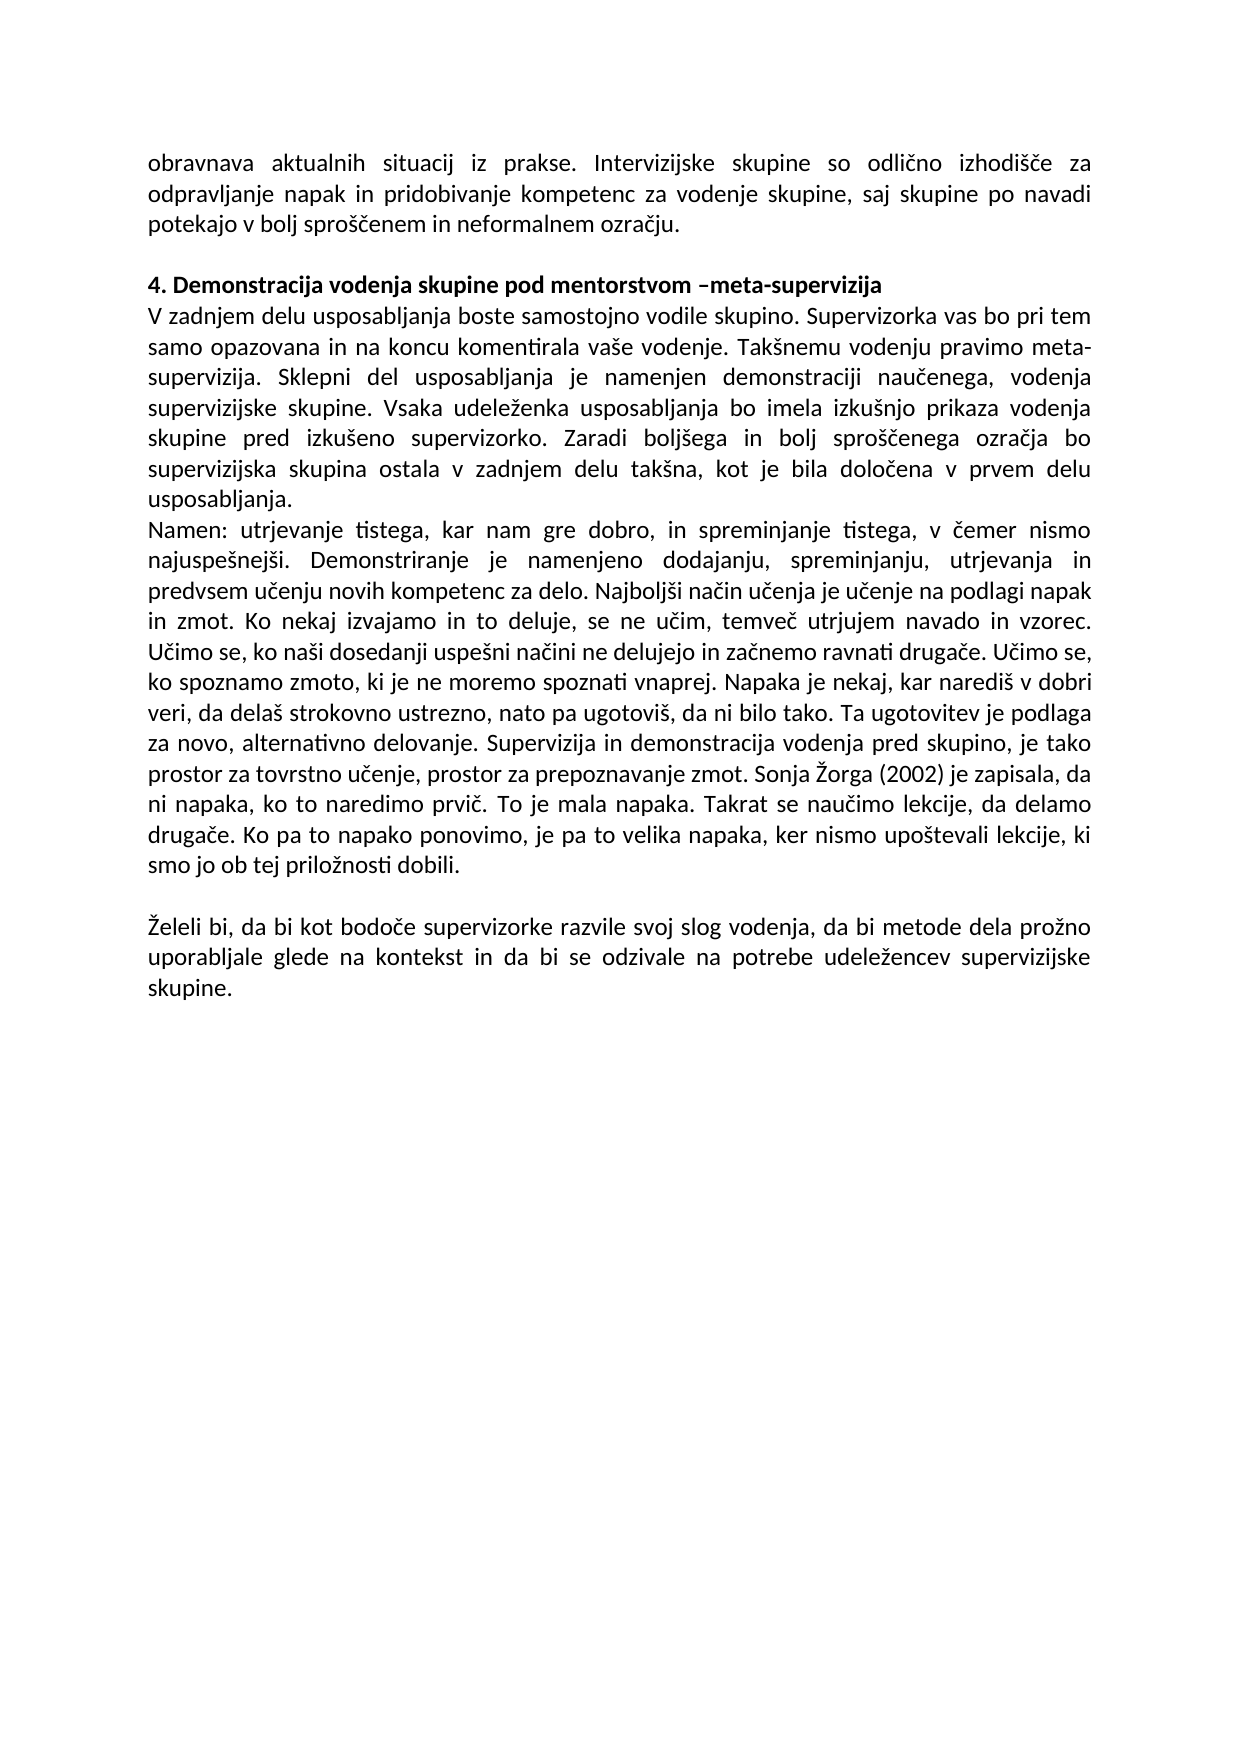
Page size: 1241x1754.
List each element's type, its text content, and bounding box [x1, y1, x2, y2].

text Želeli bi, da bi kot bodoče supervizorke razvile svoj slog vodenja, da bi metode dela prožno uporabljale glede na kontekst in da bi se odzivale na potrebe udeležencev supervizijske skupine. [148, 911, 1093, 1002]
text V zadnjem delu usposabljanja boste samostojno vodile skupino. Supervizorka vas bo pri tem samo opazovana in na koncu komentirala vaše vodenje. Takšnemu vodenju pravimo meta-supervizija. Sklepni del usposabljanja je namenjen demonstraciji naučenega, vodenja supervizijske skupine. Vsaka udeleženka usposabljanja bo imela izkušnjo prikaza vodenja skupine pred izkušeno supervizorko. Zaradi boljšega in bolj sproščenega ozračja bo supervizijska skupina ostala v zadnjem delu takšna, kot je bila določena v prvem delu usposabljanja. [148, 300, 1093, 514]
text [148, 148, 1093, 239]
text 4. Demonstracija vodenja skupine pod mentorstvom –meta-supervizija [148, 270, 1093, 300]
text Namen: utrjevanje tistega, kar nam gre dobro, in spreminjanje tistega, v čemer nismo najuspešnejši. Demonstriranje je namenjeno dodajanju, spreminjanju, utrjevanja in predvsem učenju novih kompetenc za delo. Najboljši način učenja je učenje na podlagi napak in zmot. Ko nekaj izvajamo in to deluje, se ne učim, temveč utrjujem navado in vzorec. Učimo se, ko naši dosedanji uspešni načini ne delujejo in začnemo ravnati drugače. Učimo se, ko spoznamo zmoto, ki je ne moremo spoznati vnaprej. Napaka je nekaj, kar narediš v dobri veri, da delaš strokovno ustrezno, nato pa ugotoviš, da ni bilo tako. Ta ugotovitev je podlaga za novo, alternativno delovanje. Supervizija in demonstracija vodenja pred skupino, je tako prostor za tovrstno učenje, prostor za prepoznavanje zmot. Sonja Žorga (2002) je zapisala, da ni napaka, ko to naredimo prvič. To je mala napaka. Takrat se naučimo lekcije, da delamo drugače. Ko pa to napako ponovimo, je pa to velika napaka, ker nismo upoštevali lekcije, ki smo jo ob tej priložnosti dobili. [148, 514, 1093, 880]
